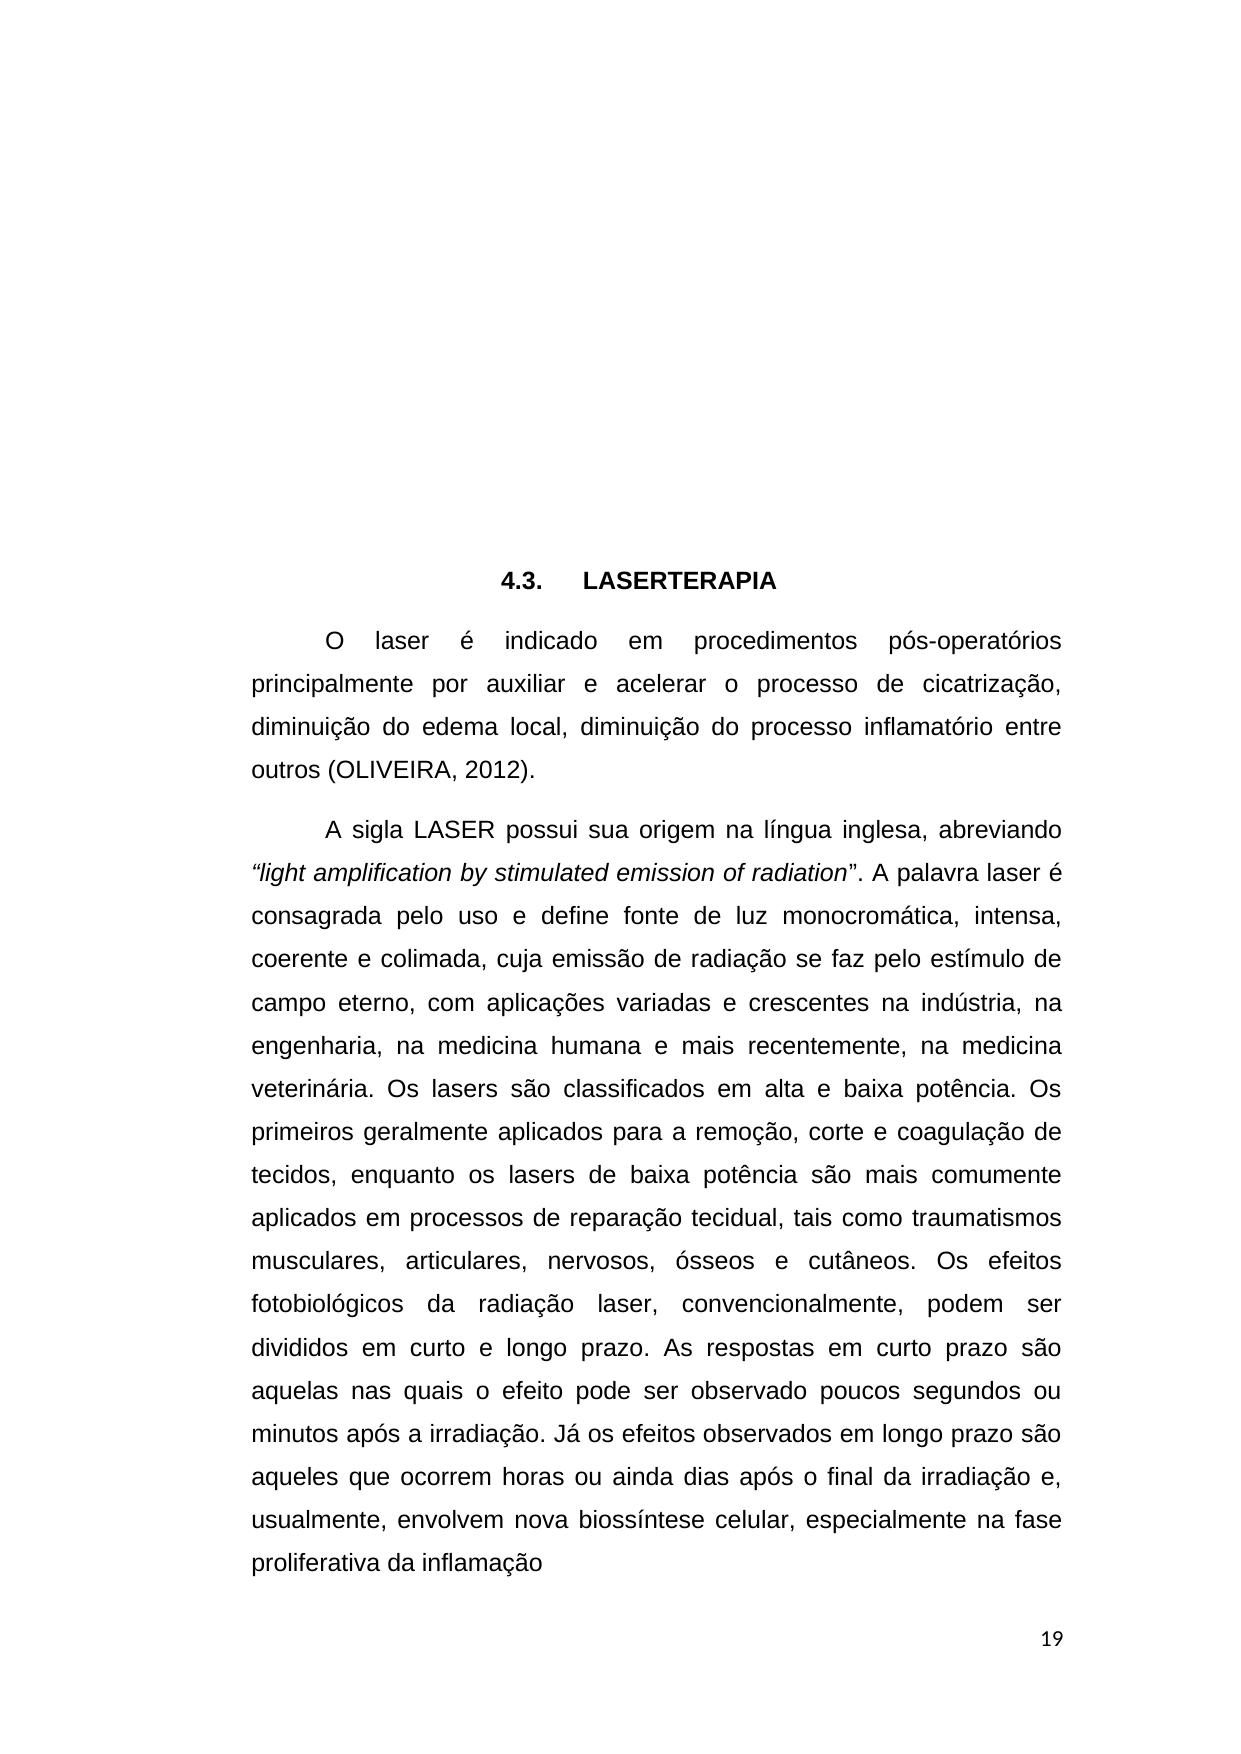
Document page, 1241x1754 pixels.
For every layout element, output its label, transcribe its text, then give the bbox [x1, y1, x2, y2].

text A sigla LASER possui sua origem na língua inglesa, abreviando “light amplification by stimulated emission of radiation”. A palavra laser é consagrada pelo uso e define fonte de luz monocromática, intensa, coerente e colimada, cuja emissão de radiação se faz pelo estímulo de campo eterno, com aplicações variadas e crescentes na indústria, na engenharia, na medicina humana e mais recentemente, na medicina veterinária. Os lasers são classificados em alta e baixa potência. Os primeiros geralmente aplicados para a remoção, corte e coagulação de tecidos, enquanto os lasers de baixa potência são mais comumente aplicados em processos de reparação tecidual, tais como traumatismos musculares, articulares, nervosos, ósseos e cutâneos. Os efeitos fotobiológicos da radiação laser, convencionalmente, podem ser divididos em curto e longo prazo. As respostas em curto prazo são aquelas nas quais o efeito pode ser observado poucos segundos ou minutos após a irradiação. Já os efeitos observados em longo prazo são aqueles que ocorrem horas ou ainda dias após o final da irradiação e, usualmente, envolvem nova biossíntese celular, especialmente na fase proliferativa da inflamação [251, 815, 1063, 1577]
list LASERTERAPIA [215, 566, 1063, 595]
text O laser é indicado em procedimentos pós-operatórios principalmente por auxiliar e acelerar o processo de cicatrização, diminuição do edema local, diminuição do processo inflamatório entre outros (OLIVEIRA, 2012). [251, 626, 1063, 784]
